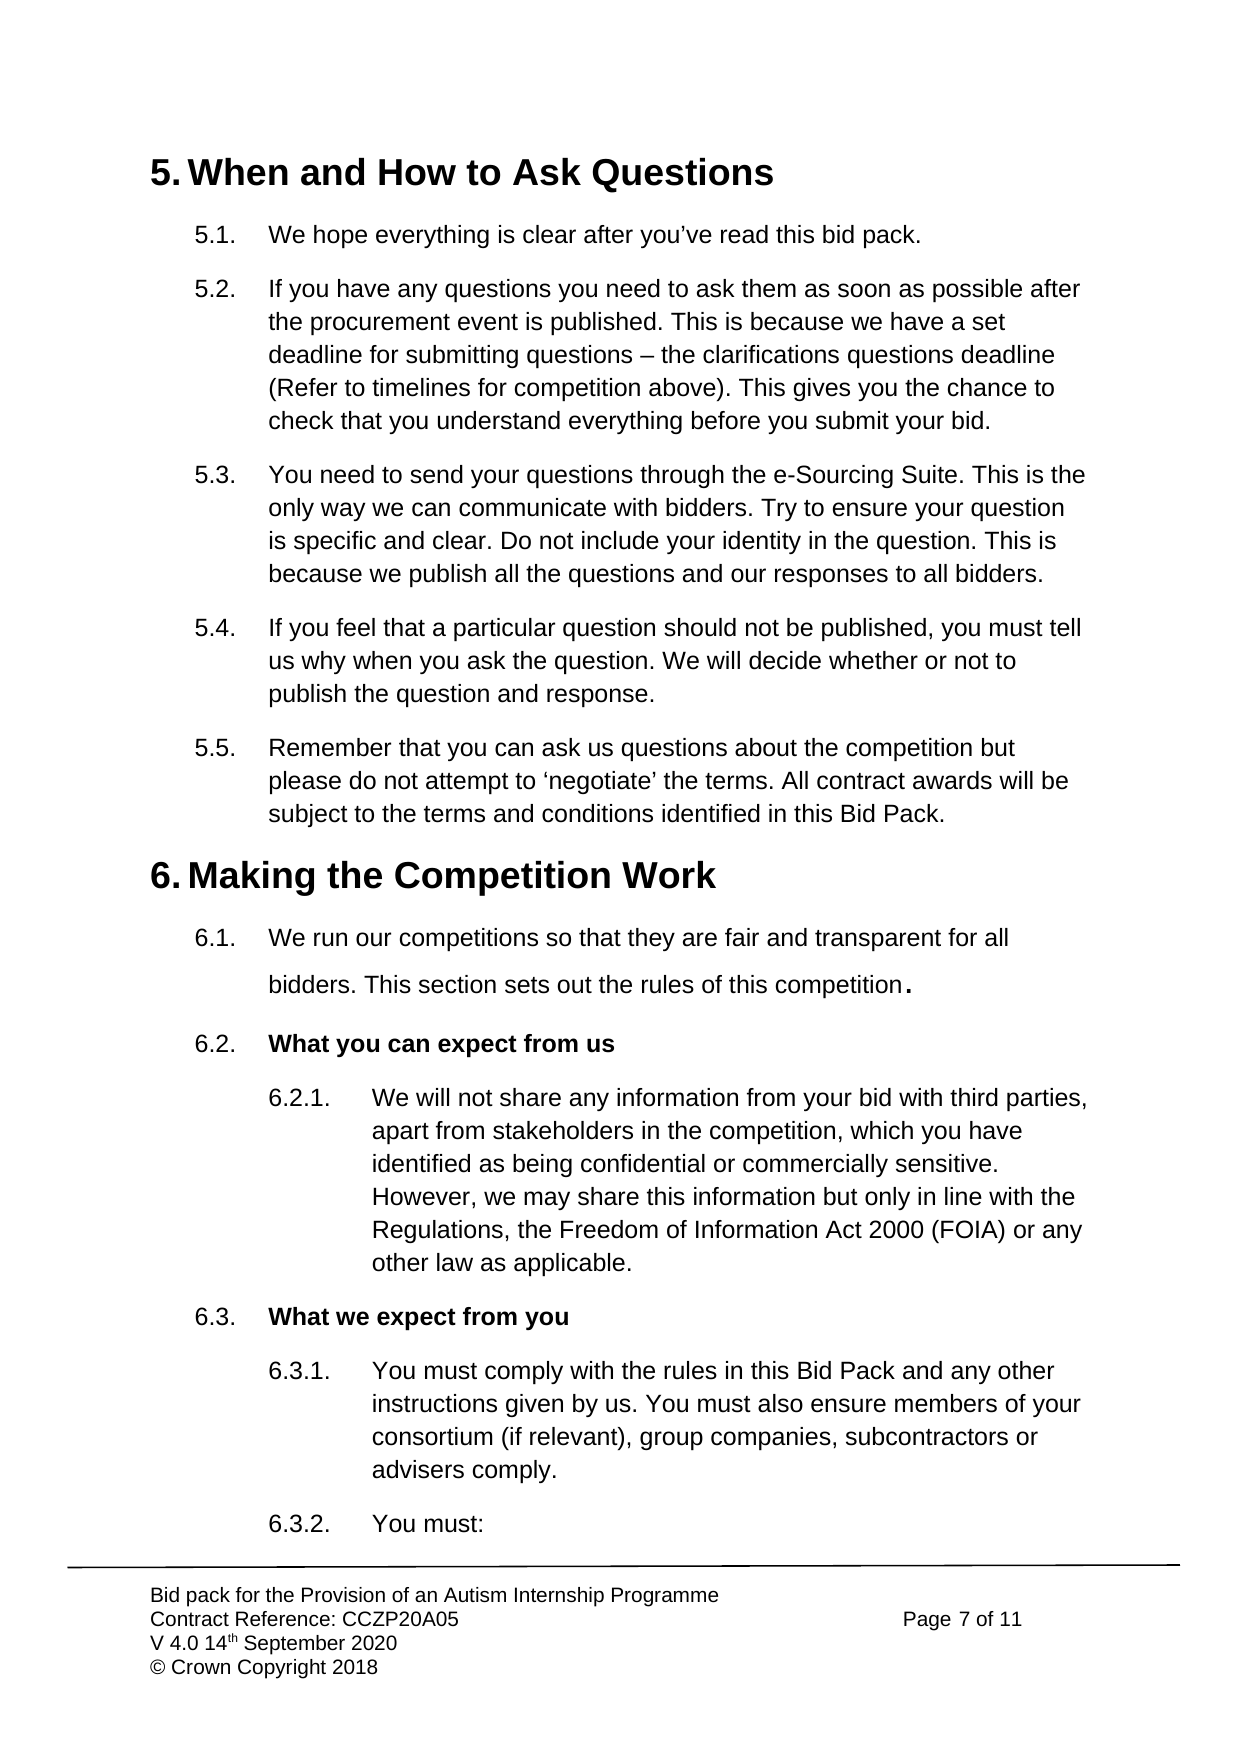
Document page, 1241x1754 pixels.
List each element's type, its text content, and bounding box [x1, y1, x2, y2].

subtitle We hope everything is clear after you’ve read this bid pack. [194, 220, 1090, 249]
subtitle What you can expect from us [194, 1029, 1090, 1058]
subtitle If you feel that a particular question should not be published, you must tell us why when you ask the question. We will decide whether or not to publish the question and response. [194, 613, 1090, 708]
subtitle You must comply with the rules in this Bid Pack and any other instructions given by us. You must also ensure members of your consortium (if relevant), group companies, subcontractors or advisers comply. [268, 1356, 1090, 1483]
subtitle We will not share any information from your bid with third parties, apart from stakeholders in the competition, which you have identified as being confidential or commercially sensitive. However, we may share this information but only in line with the Regulations, the Freedom of Information Act 2000 (FOIA) or any other law as applicable. [268, 1083, 1090, 1277]
subtitle What we expect from you [194, 1302, 1090, 1331]
subtitle Making the Competition Work [150, 853, 1090, 896]
subtitle You must: [268, 1508, 1090, 1537]
subtitle When and How to Ask Questions [150, 150, 1090, 193]
subtitle Remember that you can ask us questions about the competition but please do not attempt to ‘negotiate’ the terms. All contract awards will be subject to the terms and conditions identified in this Bid Pack. [194, 733, 1090, 828]
subtitle We run our competitions so that they are fair and transparent for all bidders. This section sets out the rules of this competition. [194, 923, 1090, 1002]
subtitle You need to send your questions through the e-Sourcing Suite. This is the only way we can communicate with bidders. Try to ensure your question is specific and clear. Do not include your identity in the question. This is because we publish all the questions and our responses to all bidders. [194, 460, 1090, 588]
subtitle If you have any questions you need to ask them as soon as possible after the procurement event is published. This is because we have a set deadline for submitting questions – the clarifications questions deadline (Refer to timelines for competition above). This gives you the chance to check that you understand everything before you submit your bid. [194, 274, 1090, 435]
